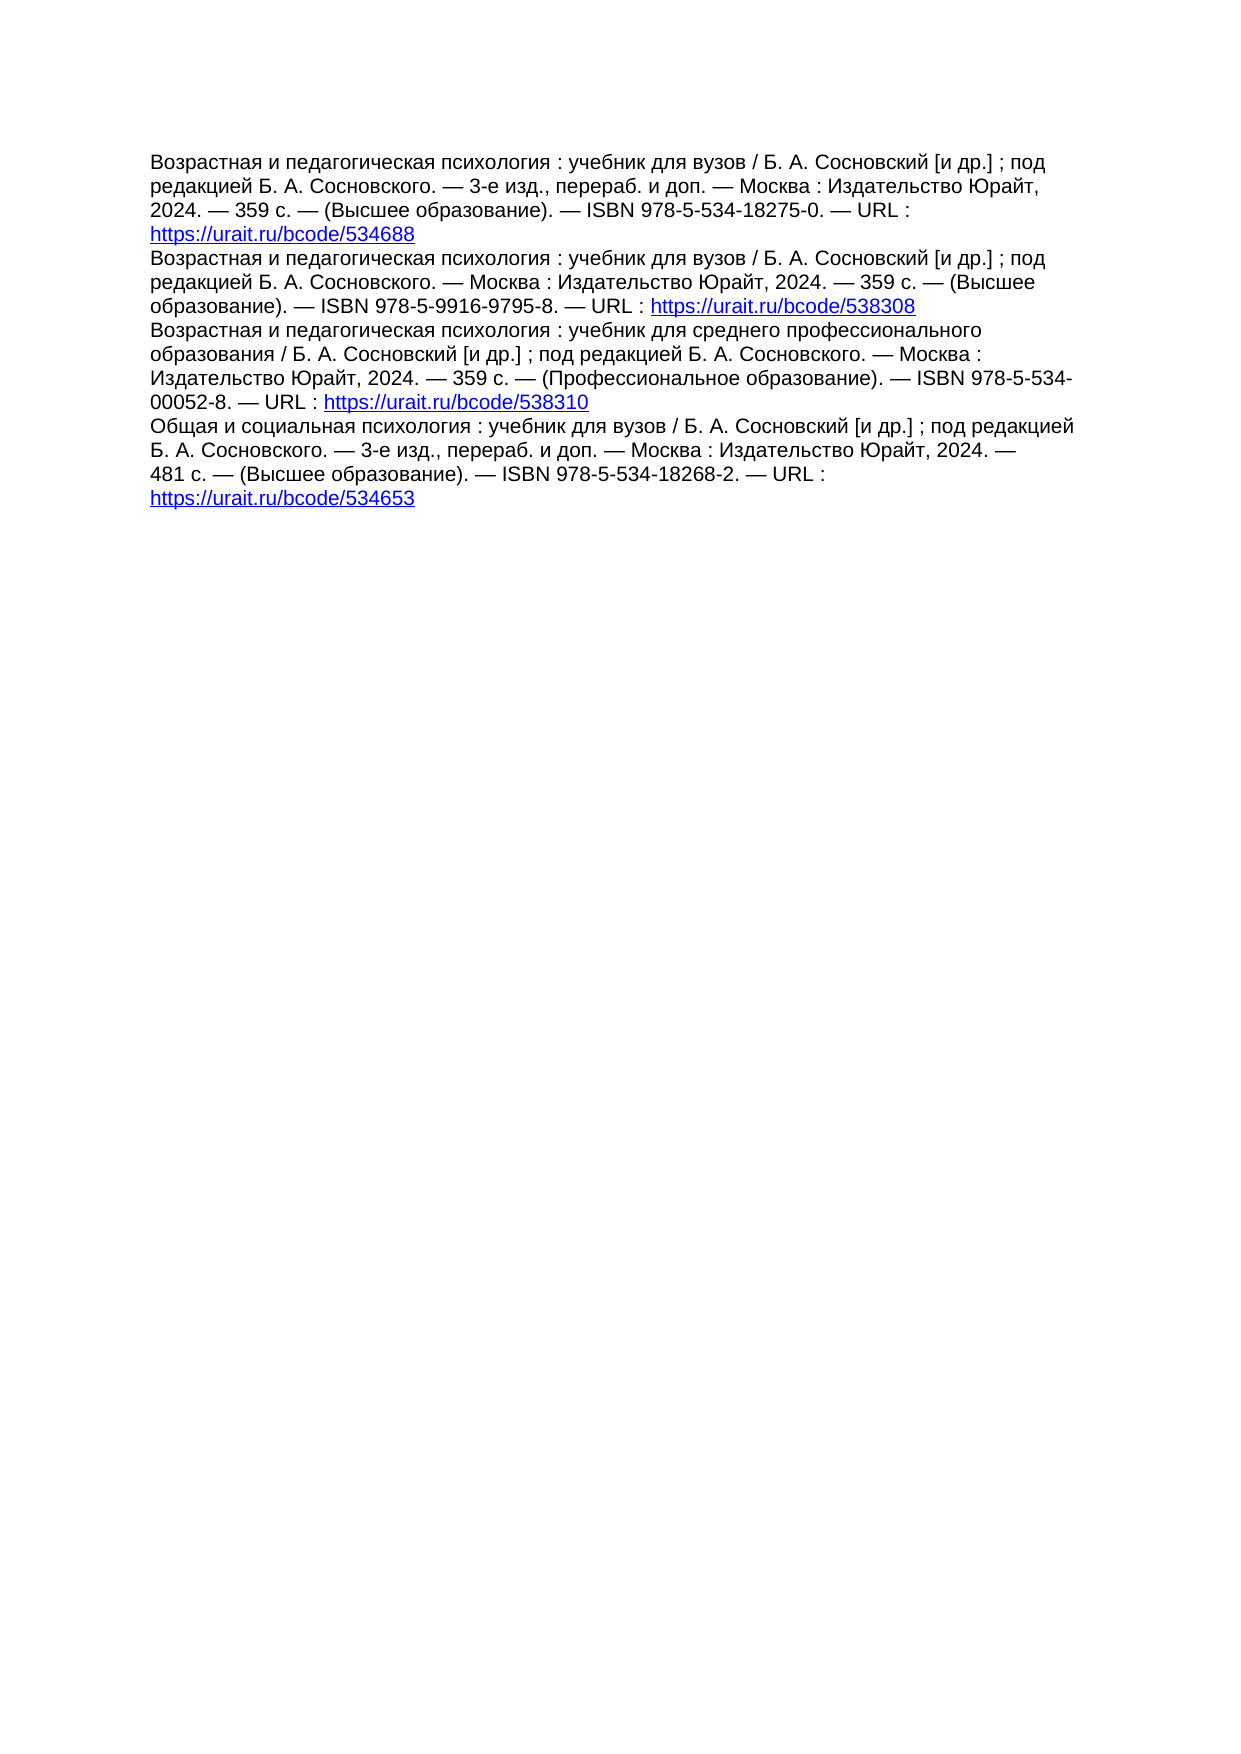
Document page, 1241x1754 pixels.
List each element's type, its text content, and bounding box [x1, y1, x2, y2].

text Общая и социальная психология : учебник для вузов / Б. А. Сосновский [и др.] ; под редакцией Б. А. Сосновского. — 3-е изд., перераб. и доп. — Москва : Издательство Юрайт, 2024. — 481 с. — (Высшее образование). — ISBN 978-5-534-18268-2. — URL : https://urait.ru/bcode/534653 [150, 413, 1090, 509]
text Возрастная и педагогическая психология : учебник для вузов / Б. А. Сосновский [и др.] ; под редакцией Б. А. Сосновского. — 3-е изд., перераб. и доп. — Москва : Издательство Юрайт, 2024. — 359 с. — (Высшее образование). — ISBN 978-5-534-18275-0. — URL : https://urait.ru/bcode/534688 [150, 150, 1090, 246]
text Возрастная и педагогическая психология : учебник для среднего профессионального образования / Б. А. Сосновский [и др.] ; под редакцией Б. А. Сосновского. — Москва : Издательство Юрайт, 2024. — 359 с. — (Профессиональное образование). — ISBN 978-5-534-00052-8. — URL : https://urait.ru/bcode/538310 [150, 318, 1090, 413]
text Возрастная и педагогическая психология : учебник для вузов / Б. А. Сосновский [и др.] ; под редакцией Б. А. Сосновского. — Москва : Издательство Юрайт, 2024. — 359 с. — (Высшее образование). — ISBN 978-5-9916-9795-8. — URL : https://urait.ru/bcode/538308 [150, 246, 1090, 318]
